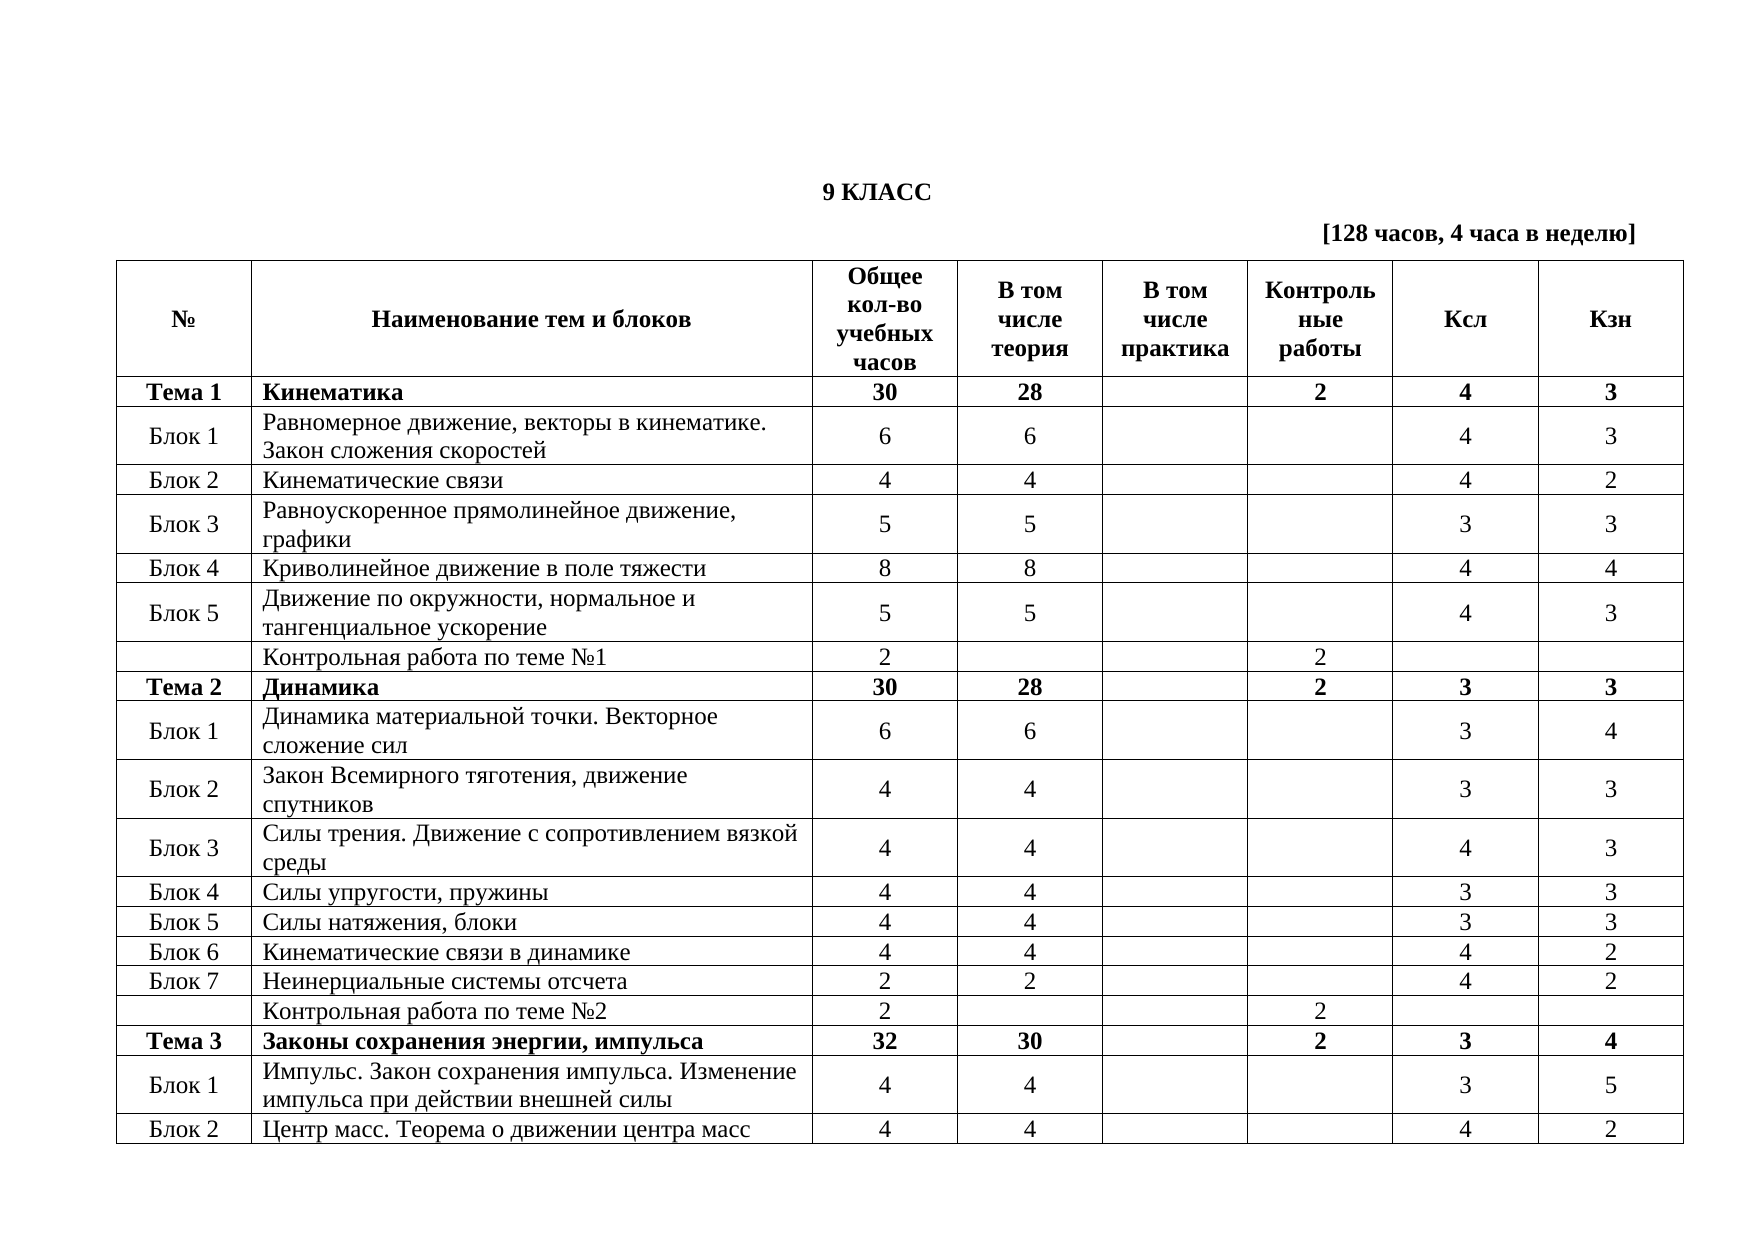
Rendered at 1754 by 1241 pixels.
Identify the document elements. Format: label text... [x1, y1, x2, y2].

table_cell Блок 1 [117, 701, 251, 759]
table_cell 4 [958, 1056, 1102, 1113]
table_cell Движение по окружности, нормальное и тангенциальное ускорение [252, 583, 812, 641]
table_cell 4 [813, 1114, 957, 1143]
table_cell 4 [1393, 966, 1538, 995]
table_cell 8 [813, 554, 957, 582]
table_cell Блок 5 [117, 583, 251, 641]
table_cell [1103, 583, 1247, 641]
table_cell 3 [1393, 760, 1538, 817]
table_cell 4 [1393, 819, 1538, 876]
table_cell 3 [1539, 407, 1683, 464]
table_cell 2 [958, 966, 1102, 995]
table_cell 2 [1248, 672, 1392, 700]
table_cell 3 [1393, 877, 1538, 906]
table_cell 2 [1539, 1114, 1683, 1143]
table_cell 5 [813, 495, 957, 552]
table_cell 3 [1539, 907, 1683, 936]
table_cell [1103, 701, 1247, 759]
table_cell [1248, 966, 1392, 995]
table_cell 4 [1393, 377, 1538, 406]
table_cell 2 [1248, 377, 1392, 406]
table_cell Блок 2 [117, 465, 251, 494]
table_cell 8 [958, 554, 1102, 582]
table_cell 3 [1539, 377, 1683, 406]
table_cell [958, 642, 1102, 671]
table_cell 3 [1539, 495, 1683, 552]
table_cell 28 [958, 377, 1102, 406]
table_cell Блок 7 [117, 966, 251, 995]
table_cell [1103, 1056, 1247, 1113]
table_cell 3 [1393, 672, 1538, 700]
table_cell Динамика материальной точки. Векторное сложение сил [252, 701, 812, 759]
table_cell 5 [958, 495, 1102, 552]
table_cell [1103, 1026, 1247, 1055]
table_cell [1248, 1114, 1392, 1143]
table_cell [1248, 760, 1392, 817]
table_cell 4 [1539, 1026, 1683, 1055]
table_cell [1248, 937, 1392, 965]
table_cell Криволинейное движение в поле тяжести [252, 554, 812, 582]
table_cell 6 [813, 701, 957, 759]
table_cell Неинерциальные системы отсчета [252, 966, 812, 995]
table_cell 2 [1539, 966, 1683, 995]
table_cell 4 [958, 937, 1102, 965]
table_cell 3 [1393, 907, 1538, 936]
table_cell [1539, 996, 1683, 1025]
table_cell [1248, 877, 1392, 906]
table_cell 3 [1539, 760, 1683, 817]
table_cell Тема 1 [117, 377, 251, 406]
table_header Ксл [1393, 261, 1538, 376]
table_cell [1393, 996, 1538, 1025]
table_cell Силы трения. Движение с сопротивлением вязкой среды [252, 819, 812, 876]
table_cell [1248, 701, 1392, 759]
table_cell [1103, 996, 1247, 1025]
table_cell 4 [813, 937, 957, 965]
table_cell Блок 4 [117, 554, 251, 582]
table_cell Равномерное движение, векторы в кинематике. Закон сложения скоростей [252, 407, 812, 464]
table_cell Блок 3 [117, 495, 251, 552]
table_cell 2 [1248, 642, 1392, 671]
table_cell 5 [1539, 1056, 1683, 1113]
table_cell [1248, 583, 1392, 641]
table_cell 4 [813, 819, 957, 876]
table_cell [1103, 465, 1247, 494]
table_cell [958, 996, 1102, 1025]
table_cell 3 [1539, 583, 1683, 641]
table_cell 2 [1539, 937, 1683, 965]
table_cell 4 [1539, 554, 1683, 582]
table_cell [1248, 907, 1392, 936]
table_cell 4 [958, 1114, 1102, 1143]
table_cell [1103, 1114, 1247, 1143]
table_cell 30 [813, 377, 957, 406]
table_cell Равноускоренное прямолинейное движение, графики [252, 495, 812, 552]
table_cell [1248, 407, 1392, 464]
table_cell [117, 642, 251, 671]
table_header № [117, 261, 251, 376]
table_cell 4 [813, 907, 957, 936]
table_cell Блок 6 [117, 937, 251, 965]
table_cell 3 [1393, 701, 1538, 759]
table_cell Силы упругости, пружины [252, 877, 812, 906]
table_cell Кинематические связи в динамике [252, 937, 812, 965]
table_cell Тема 2 [117, 672, 251, 700]
table_cell [1103, 642, 1247, 671]
table_cell 4 [1393, 937, 1538, 965]
table_cell 4 [958, 465, 1102, 494]
table_cell [1103, 760, 1247, 817]
table_cell [1248, 465, 1392, 494]
table_cell 3 [1539, 877, 1683, 906]
table_cell 28 [958, 672, 1102, 700]
table_cell 3 [1539, 672, 1683, 700]
table_cell 4 [813, 1056, 957, 1113]
table_cell 4 [958, 907, 1102, 936]
table_cell 4 [1393, 1114, 1538, 1143]
table_cell Блок 3 [117, 819, 251, 876]
table_cell 5 [813, 583, 957, 641]
table_cell 4 [1393, 465, 1538, 494]
table_cell [1103, 495, 1247, 552]
table_cell 2 [1248, 996, 1392, 1025]
table_cell Блок 2 [117, 1114, 251, 1143]
table_cell Динамика [252, 672, 812, 700]
table_cell Центр масс. Теорема о движении центра масс [252, 1114, 812, 1143]
table_cell Кинематические связи [252, 465, 812, 494]
table_cell 32 [813, 1026, 957, 1055]
table_cell 3 [1393, 1056, 1538, 1113]
table_cell [1539, 642, 1683, 671]
table_cell Закон Всемирного тяготения, движение спутников [252, 760, 812, 817]
table_cell [1248, 554, 1392, 582]
table_cell 4 [813, 877, 957, 906]
table_cell 5 [958, 583, 1102, 641]
text 9 КЛАСС [118, 177, 1636, 206]
table_cell 4 [1393, 407, 1538, 464]
table_cell 4 [1393, 583, 1538, 641]
table_cell 4 [813, 465, 957, 494]
table_cell [1103, 672, 1247, 700]
table_cell 3 [1539, 819, 1683, 876]
table_cell [1103, 407, 1247, 464]
table_cell 2 [1248, 1026, 1392, 1055]
text [128 часов, 4 часа в неделю] [118, 218, 1636, 247]
table_cell 30 [958, 1026, 1102, 1055]
table_cell [1248, 495, 1392, 552]
table_cell [117, 996, 251, 1025]
table_header В том числе теория [958, 261, 1102, 376]
table_cell [1103, 819, 1247, 876]
table_cell Блок 1 [117, 407, 251, 464]
table_cell [1103, 377, 1247, 406]
table_cell 6 [813, 407, 957, 464]
table_cell Блок 4 [117, 877, 251, 906]
table_cell 4 [958, 877, 1102, 906]
table_cell Контрольная работа по теме №2 [252, 996, 812, 1025]
table_cell [1103, 877, 1247, 906]
table_cell Законы сохранения энергии, импульса [252, 1026, 812, 1055]
table_cell 2 [813, 642, 957, 671]
table_header Контрольные работы [1248, 261, 1392, 376]
table_cell Блок 2 [117, 760, 251, 817]
table_cell 2 [813, 996, 957, 1025]
table_cell 6 [958, 701, 1102, 759]
table_cell Блок 5 [117, 907, 251, 936]
table_cell 4 [958, 819, 1102, 876]
table_cell [1393, 642, 1538, 671]
table_cell 4 [1539, 701, 1683, 759]
table_cell [1103, 907, 1247, 936]
table_header Наименование тем и блоков [252, 261, 812, 376]
table_header Общее кол-во учебных часов [813, 261, 957, 376]
table_cell 3 [1393, 1026, 1538, 1055]
table_cell 4 [813, 760, 957, 817]
table_cell Тема 3 [117, 1026, 251, 1055]
table_cell 4 [1393, 554, 1538, 582]
table_cell [1248, 819, 1392, 876]
table_cell [1103, 966, 1247, 995]
table_cell 6 [958, 407, 1102, 464]
table_cell 4 [958, 760, 1102, 817]
table_cell Импульс. Закон сохранения импульса. Изменение импульса при действии внешней силы [252, 1056, 812, 1113]
table_cell 2 [813, 966, 957, 995]
table_cell Кинематика [252, 377, 812, 406]
table_cell 2 [1539, 465, 1683, 494]
table_cell Силы натяжения, блоки [252, 907, 812, 936]
table_header Кзн [1539, 261, 1683, 376]
table_cell Блок 1 [117, 1056, 251, 1113]
table_cell [1103, 554, 1247, 582]
table_cell Контрольная работа по теме №1 [252, 642, 812, 671]
table_cell [1103, 937, 1247, 965]
table_cell 3 [1393, 495, 1538, 552]
table_cell 30 [813, 672, 957, 700]
table_cell [1248, 1056, 1392, 1113]
table_header В том числе практика [1103, 261, 1247, 376]
